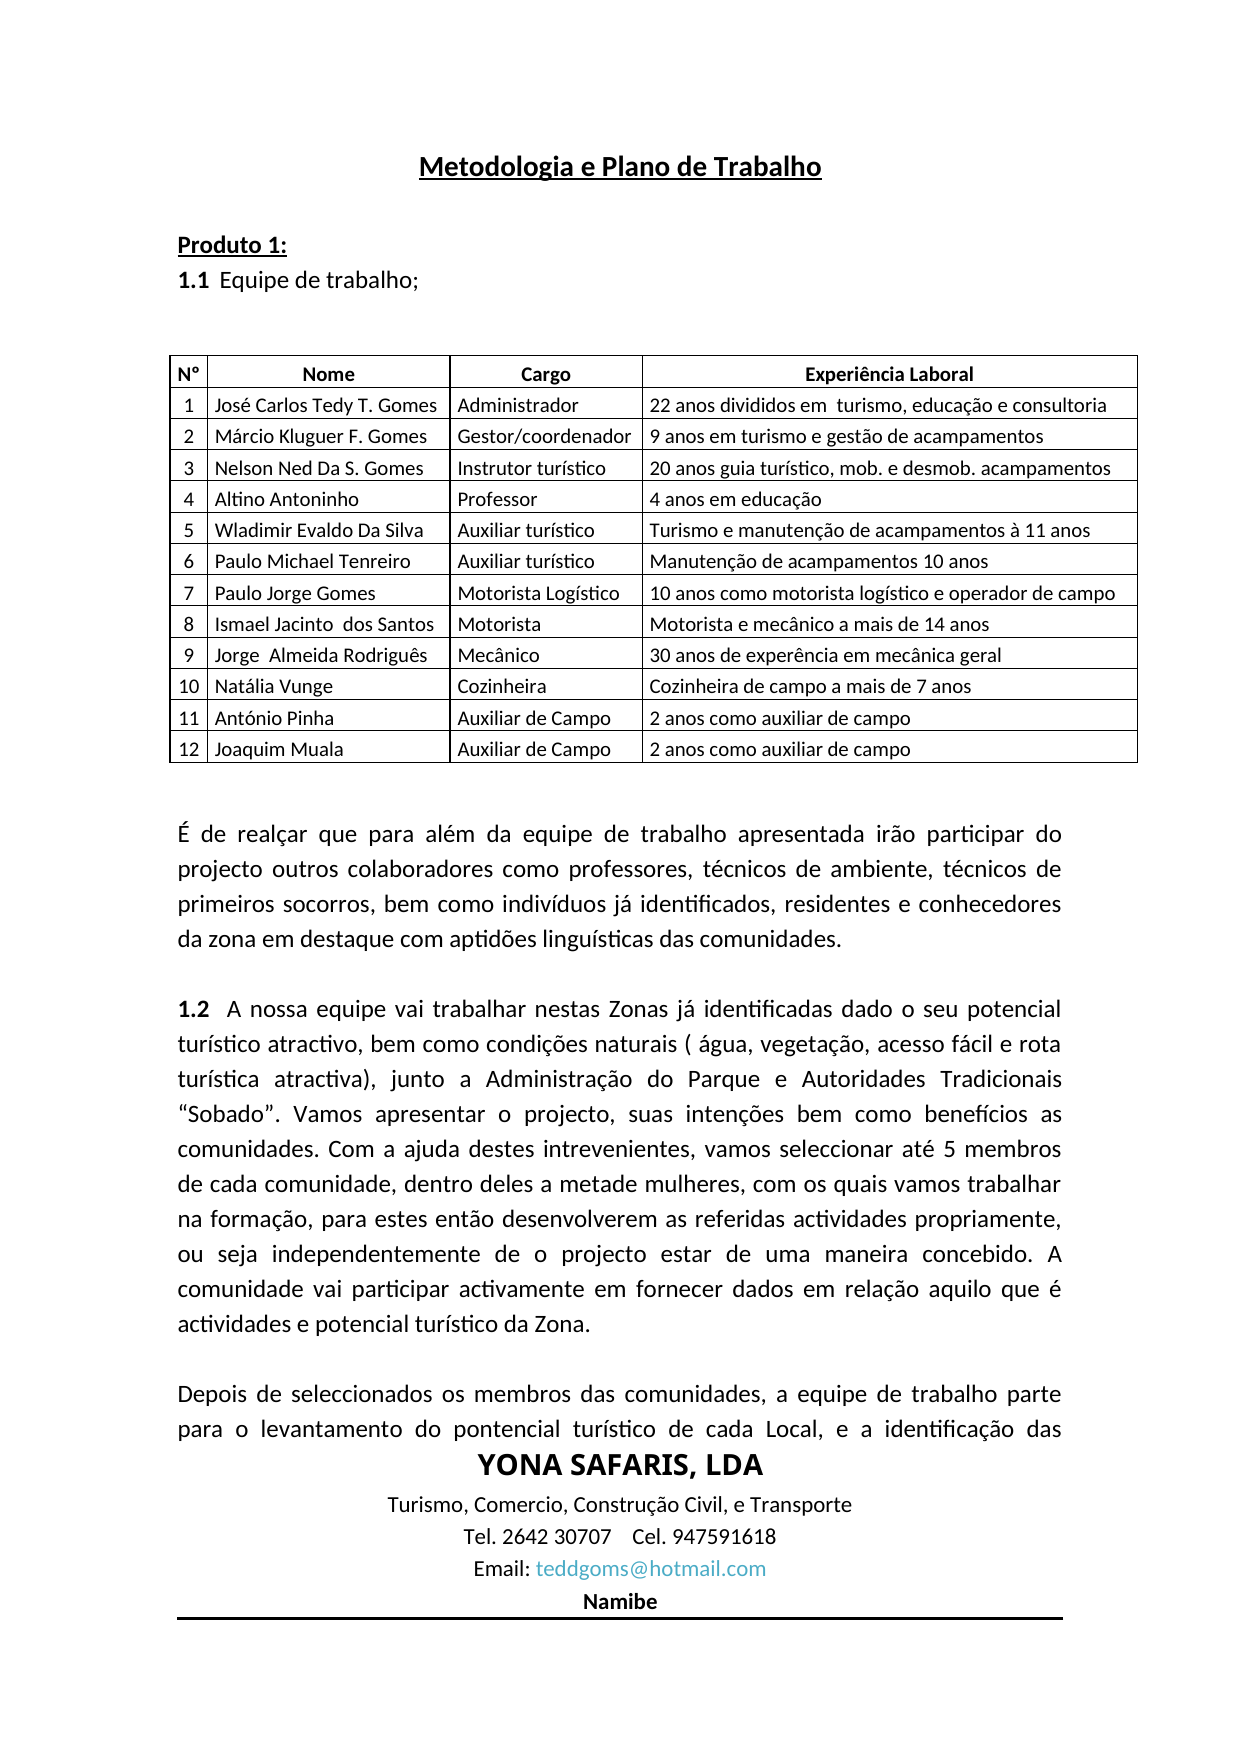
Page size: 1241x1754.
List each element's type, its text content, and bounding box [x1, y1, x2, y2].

table_header Experiência Laboral [643, 356, 1137, 387]
table_header Cargo [451, 356, 642, 387]
table_cell Cozinheira [451, 669, 642, 699]
table_cell Joaquim Muala [208, 731, 449, 762]
text É de realçar que para além da equipe de trabalho apresentada irão participar do projecto outros colaboradores como professores, técnicos de ambiente, técnicos de primeiros socorros, bem como indivíduos já identificados, residentes e conhecedores da zona em destaque com aptidões linguísticas das comunidades. [177, 818, 1063, 954]
table_cell 4 anos em educação [643, 481, 1137, 512]
table_cell Wladimir Evaldo Da Silva [208, 513, 449, 543]
table_cell Motorista Logístico [451, 575, 642, 605]
table_cell Professor [451, 481, 642, 512]
table_cell José Carlos Tedy T. Gomes [208, 388, 449, 418]
table_cell 5 [171, 513, 207, 543]
table_cell Auxiliar de Campo [451, 700, 642, 730]
table_cell 2 anos como auxiliar de campo [643, 731, 1137, 762]
table_cell 22 anos divididos em turismo, educação e consultoria [643, 388, 1137, 418]
table_cell 2 [171, 419, 207, 449]
table_cell 7 [171, 575, 207, 605]
table_cell Auxiliar turístico [451, 513, 642, 543]
table_cell Cozinheira de campo a mais de 7 anos [643, 669, 1137, 699]
table_cell Turismo e manutenção de acampamentos à 11 anos [643, 513, 1137, 543]
table_cell Nelson Ned Da S. Gomes [208, 450, 449, 480]
table_cell 11 [171, 700, 207, 730]
table_cell 1 [171, 388, 207, 418]
table_cell Jorge Almeida Rodriguês [208, 638, 449, 668]
table_cell 8 [171, 606, 207, 637]
table_cell 9 [171, 638, 207, 668]
table_cell Gestor/coordenador [451, 419, 642, 449]
table_header Nome [208, 356, 449, 387]
table_cell Márcio Kluguer F. Gomes [208, 419, 449, 449]
table_cell 2 anos como auxiliar de campo [643, 700, 1137, 730]
table_cell 12 [171, 731, 207, 762]
text Produto 1: [177, 229, 1063, 260]
table_header Nº [171, 356, 207, 387]
table_cell 10 anos como motorista logístico e operador de campo [643, 575, 1137, 605]
table_cell 30 anos de experência em mecânica geral [643, 638, 1137, 668]
table_cell 20 anos guia turístico, mob. e desmob. acampamentos [643, 450, 1137, 480]
table_cell 6 [171, 544, 207, 574]
table_cell Auxiliar de Campo [451, 731, 642, 762]
table_cell Administrador [451, 388, 642, 418]
table_cell Natália Vunge [208, 669, 449, 699]
table_cell Paulo Michael Tenreiro [208, 544, 449, 574]
table_cell 4 [171, 481, 207, 512]
table_cell Altino Antoninho [208, 481, 449, 512]
list Equipe de trabalho; [177, 264, 1063, 295]
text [177, 1378, 1063, 1444]
table_cell Motorista [451, 606, 642, 637]
text 1.2 A nossa equipe vai trabalhar nestas Zonas já identificadas dado o seu potencial turístico atractivo, bem como condições naturais ( água, vegetação, acesso fácil e rota turística atractiva), junto a Administração do Parque e Autoridades Tradicionais “Sobado”. Vamos apresentar o projecto, suas intenções bem como benefícios as comunidades. Com a ajuda destes intrevenientes, vamos seleccionar até 5 membros de cada comunidade, dentro deles a metade mulheres, com os quais vamos trabalhar na formação, para estes então desenvolverem as referidas actividades propriamente, ou seja independentemente de o projecto estar de uma maneira concebido. A comunidade vai participar activamente em fornecer dados em relação aquilo que é actividades e potencial turístico da Zona. [177, 993, 1063, 1339]
table_cell Motorista e mecânico a mais de 14 anos [643, 606, 1137, 637]
table_cell 9 anos em turismo e gestão de acampamentos [643, 419, 1137, 449]
table_cell Manutenção de acampamentos 10 anos [643, 544, 1137, 574]
table_cell 10 [171, 669, 207, 699]
table_cell Auxiliar turístico [451, 544, 642, 574]
table_cell 3 [171, 450, 207, 480]
table_cell Mecânico [451, 638, 642, 668]
table_cell António Pinha [208, 700, 449, 730]
text Metodologia e Plano de Trabalho [177, 148, 1063, 183]
table_cell Ismael Jacinto dos Santos [208, 606, 449, 637]
table_cell Instrutor turístico [451, 450, 642, 480]
table_cell Paulo Jorge Gomes [208, 575, 449, 605]
